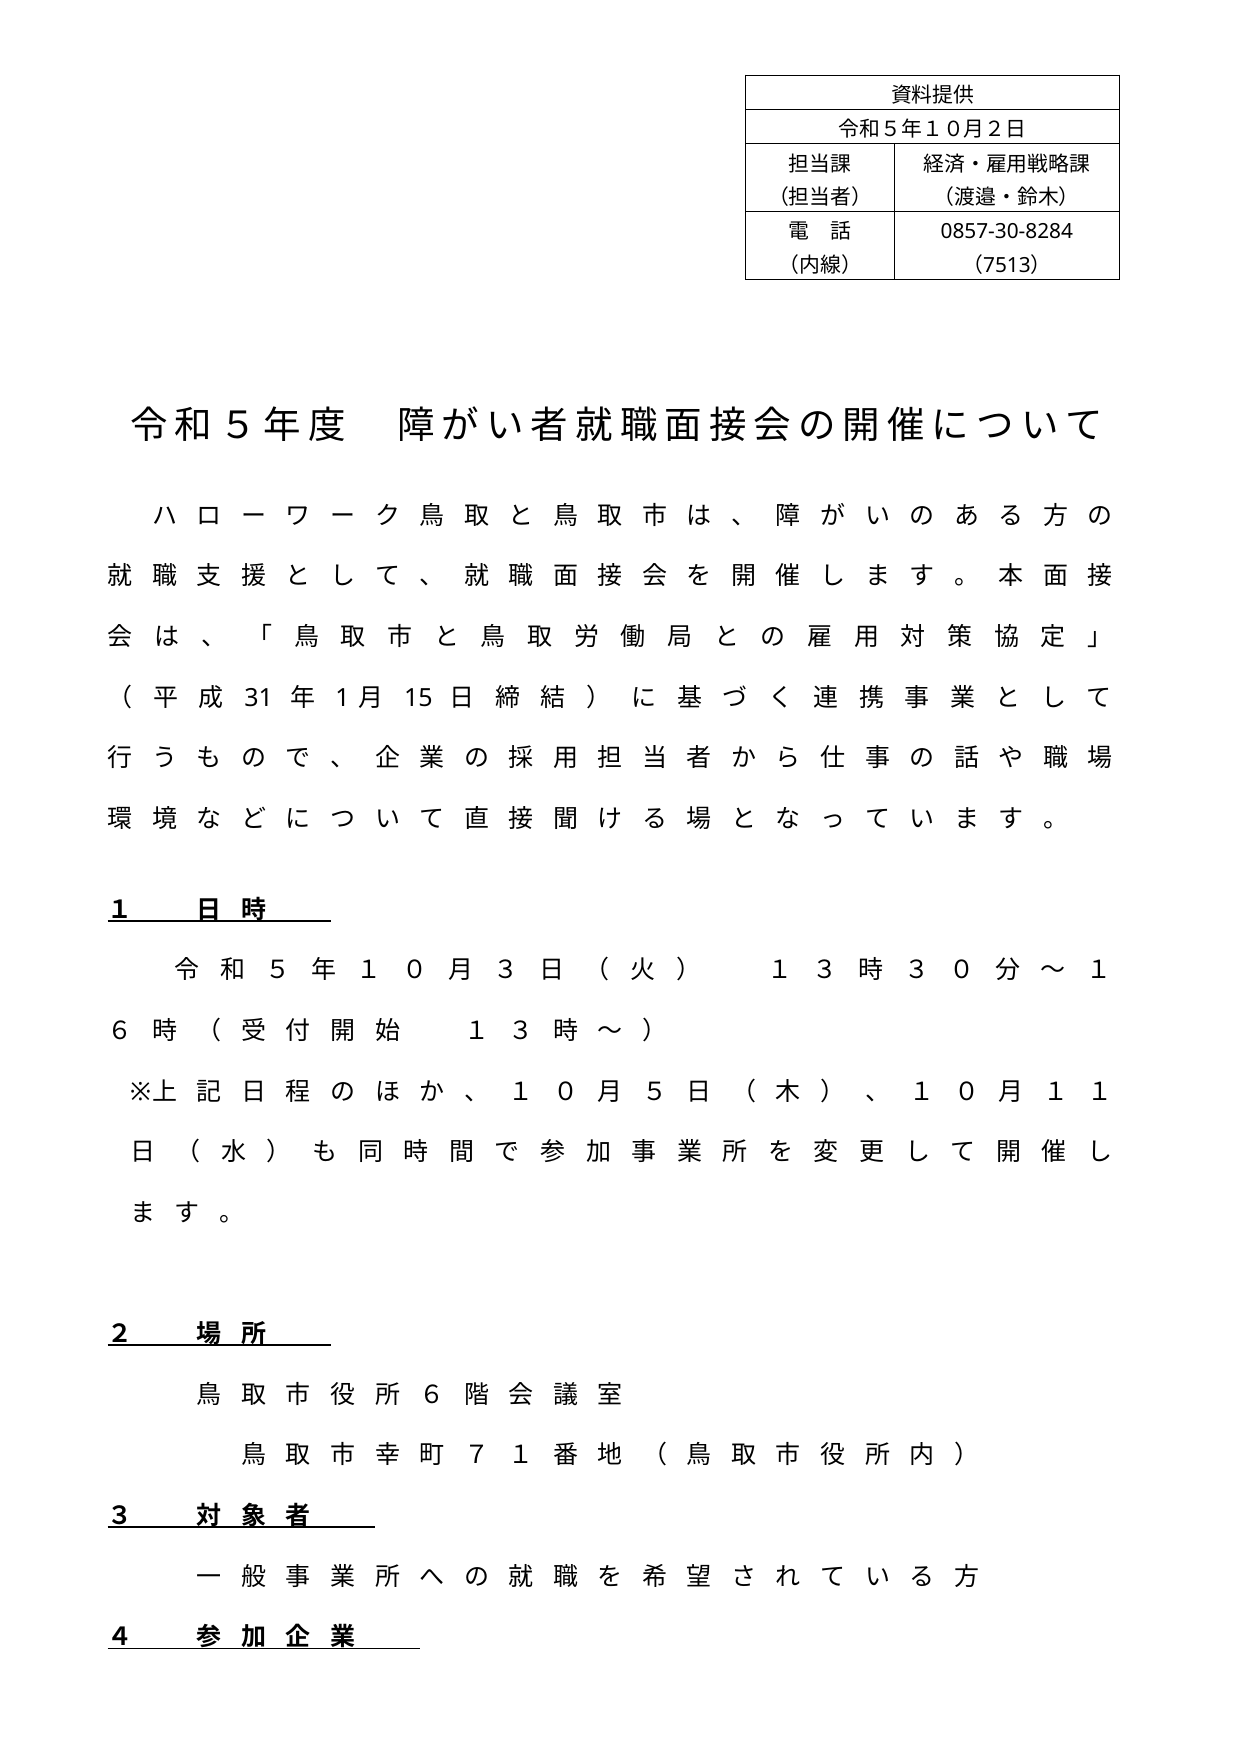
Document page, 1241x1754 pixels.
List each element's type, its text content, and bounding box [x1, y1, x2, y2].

text 令和５年１０月３日（火） １３時３０分～１６時（受付開始 １３時～） [107, 938, 1133, 1059]
text 鳥取市役所６階会議室 [107, 1362, 1133, 1423]
table_cell 令和５年１０月２日 [746, 110, 1119, 143]
text １ 日時 [107, 877, 1133, 938]
text ※上記日程のほか、１０月５日（木）、１０月１１日（水）も同時間で参加事業所を変更して開催します。 [130, 1059, 1133, 1241]
text ハローワーク鳥取と鳥取市は、障がいのある方の就職支援として、就職面接会を開催します。本面接会は、「鳥取市と鳥取労働局との雇用対策協定」（平成31年1月15日締結）に基づく連携事業として行うもので、企業の採用担当者から仕事の話や職場環境などについて直接聞ける場となっています。 [107, 483, 1133, 847]
text 一般事業所への就職を希望されている方 [107, 1544, 1133, 1604]
table_header 資料提供 [746, 76, 1119, 109]
text 鳥取市幸町７１番地（鳥取市役所内） [107, 1423, 1133, 1483]
table_cell 経済・雇用戦略課 （渡邉・鈴木） [895, 144, 1119, 211]
text ４ 参加企業 [107, 1604, 1133, 1665]
table_cell 担当課 （担当者） [746, 144, 894, 211]
table_cell 0857-30-8284 （7513） [895, 212, 1119, 279]
text ２ 場所 [107, 1301, 1133, 1362]
text ３ 対象者 [107, 1483, 1133, 1544]
table_cell 電 話 （内線） [746, 212, 894, 279]
text 令和５年度 障がい者就職面接会の開催について [107, 392, 1133, 453]
